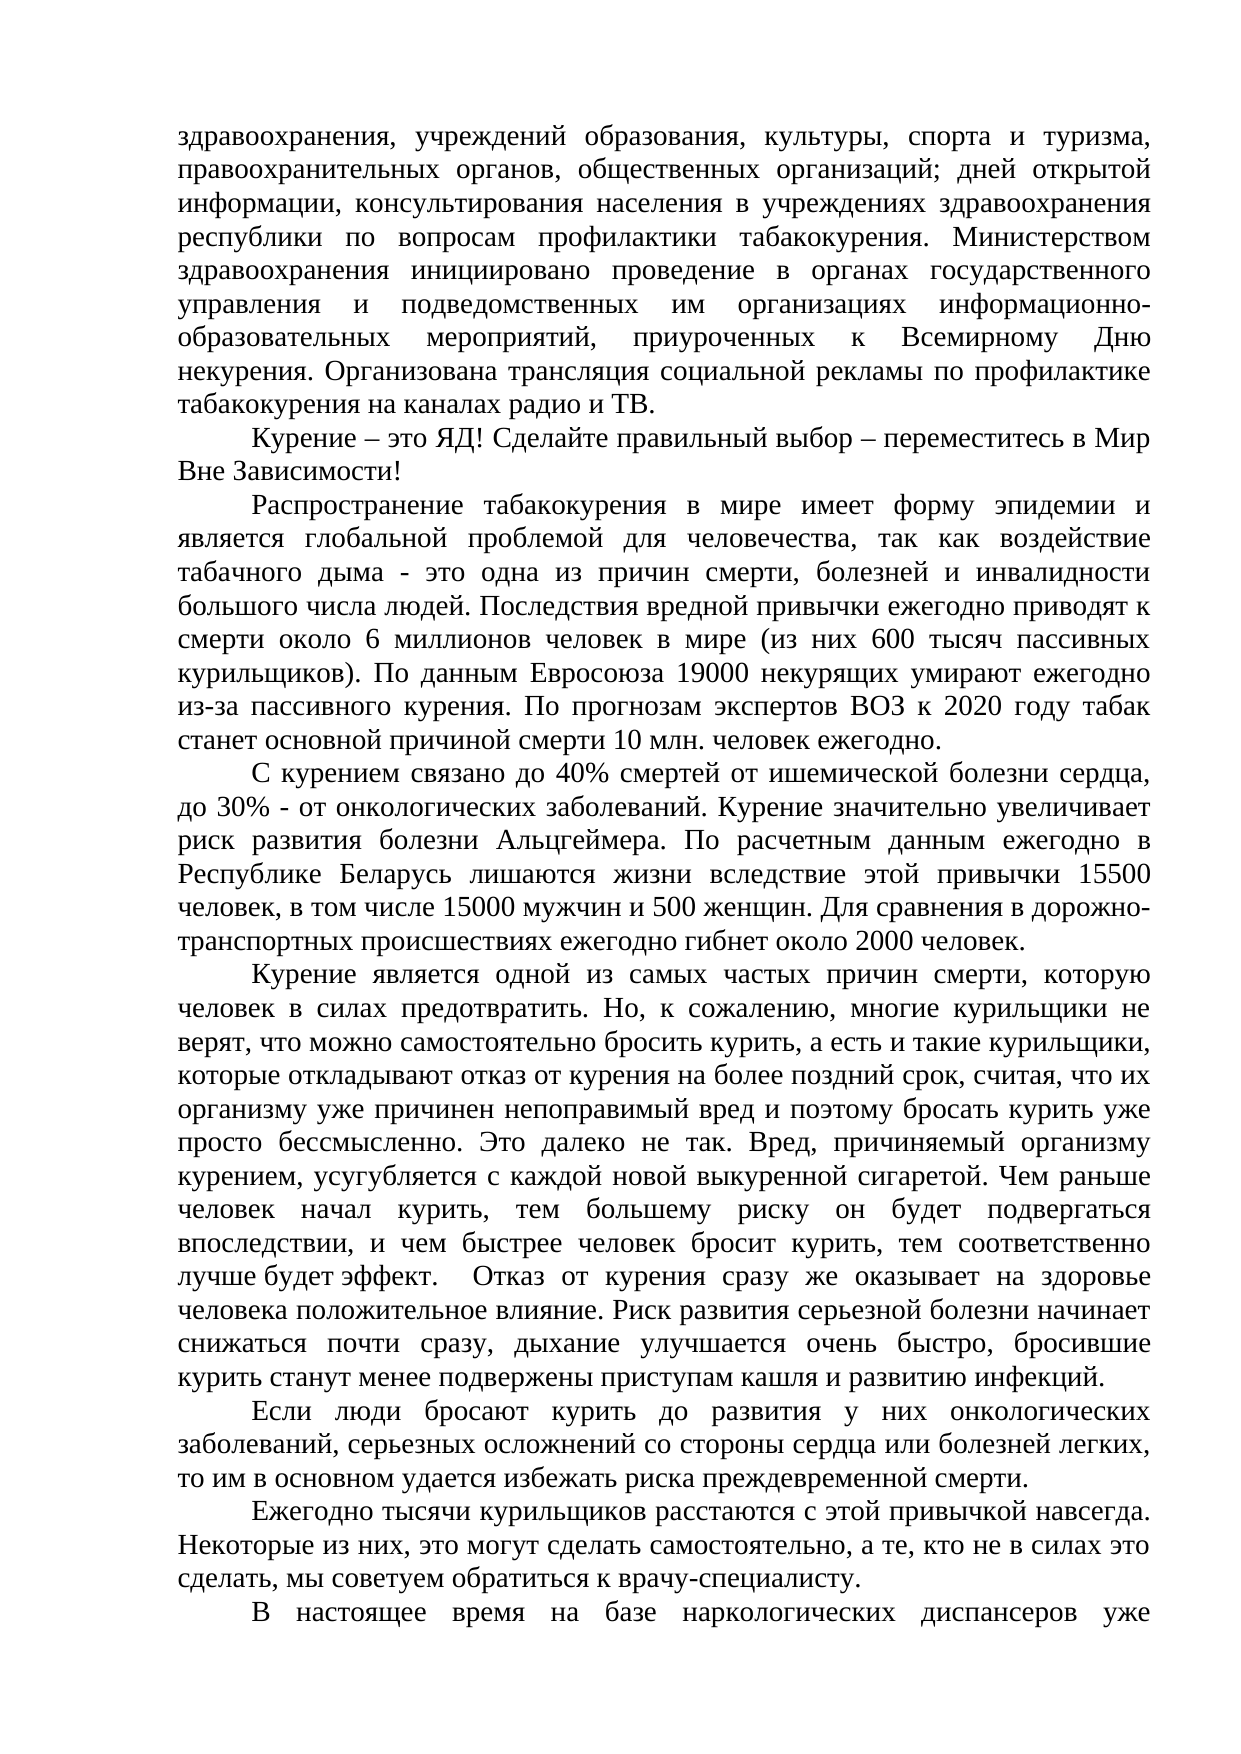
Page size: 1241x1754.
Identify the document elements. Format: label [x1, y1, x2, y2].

text [177, 118, 1152, 1627]
